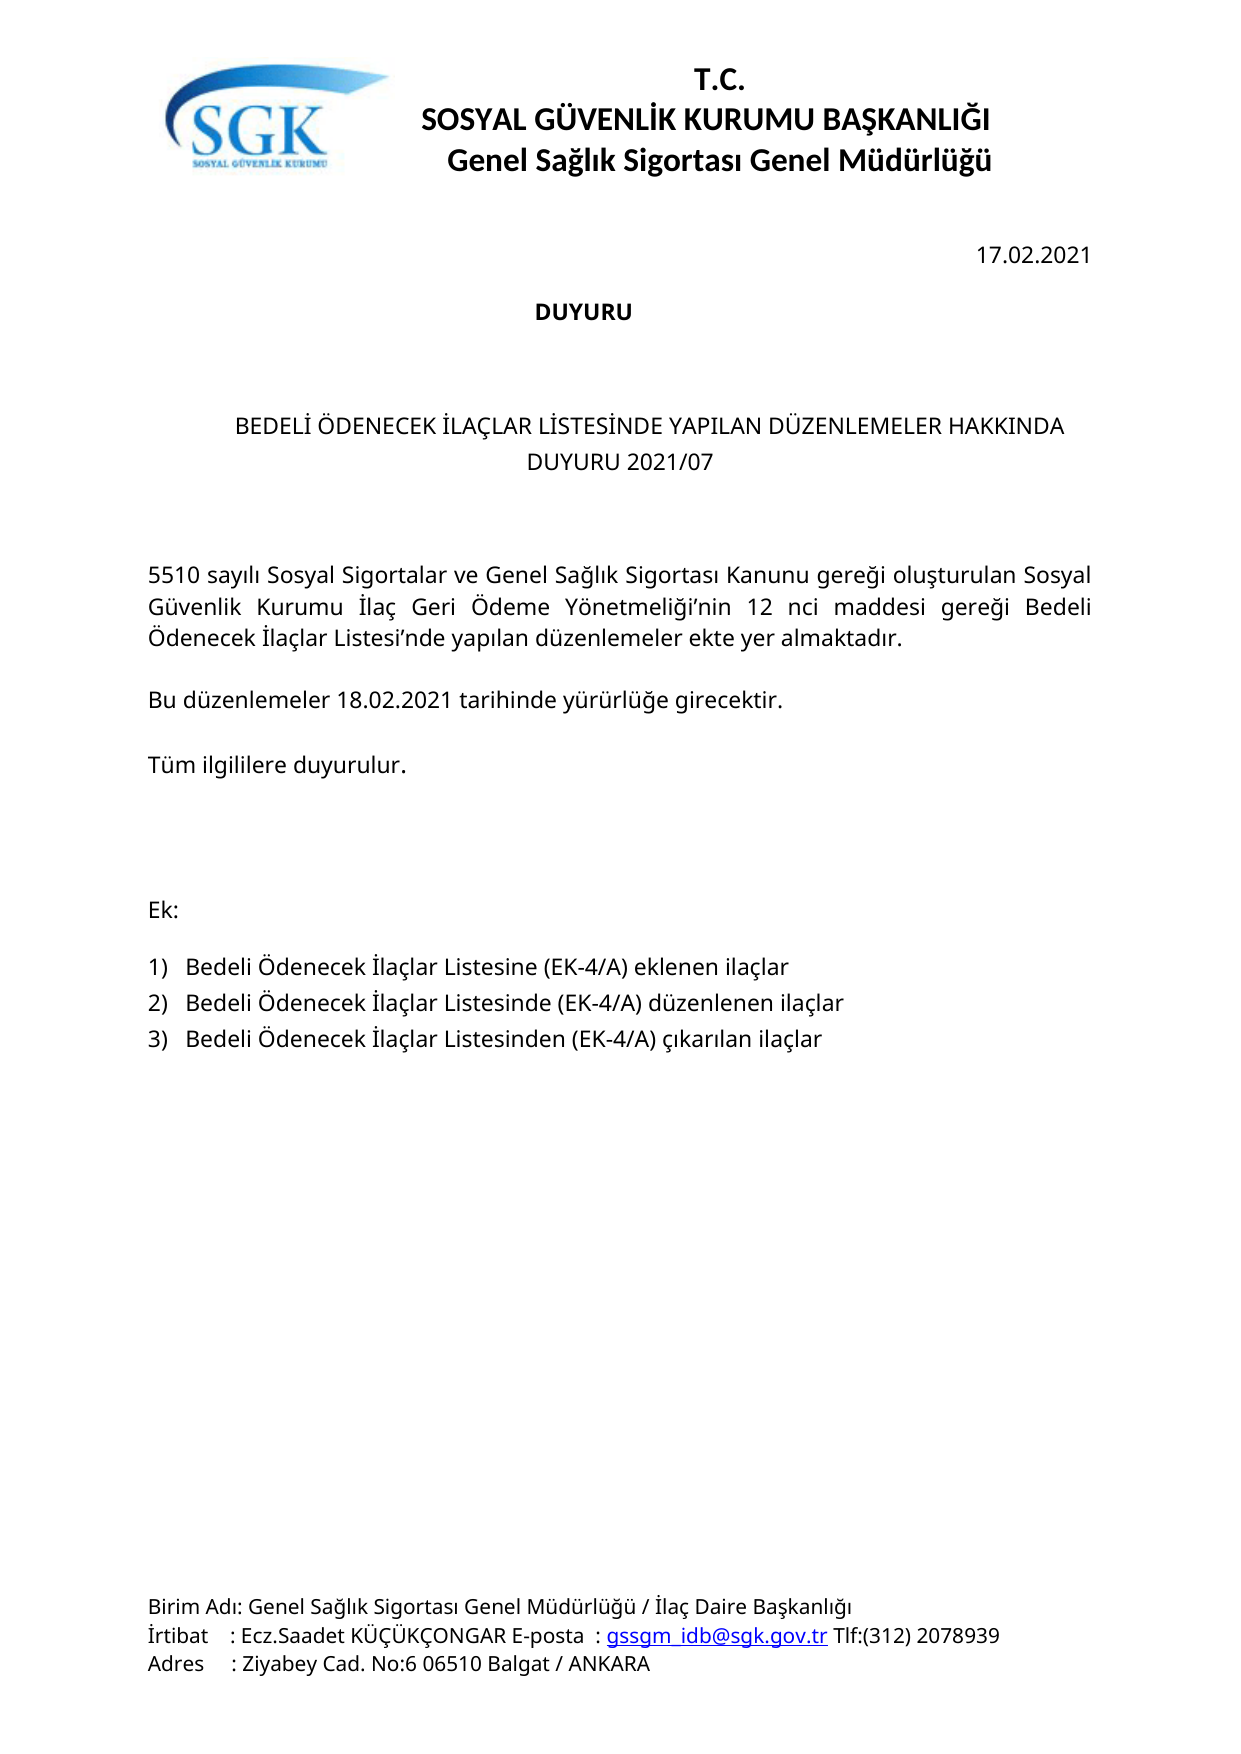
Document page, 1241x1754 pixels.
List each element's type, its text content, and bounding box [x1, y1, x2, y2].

text Tüm ilgililere duyurulur. [148, 747, 1093, 781]
text Ek: [148, 894, 1093, 926]
text DUYURU [148, 296, 1093, 327]
text BEDELİ ÖDENECEK İLAÇLAR LİSTESİNDE YAPILAN DÜZENLEMELER HAKKINDA DUYURU 2021/07 [148, 410, 1093, 477]
text 5510 sayılı Sosyal Sigortalar ve Genel Sağlık Sigortası Kanunu gereği oluşturulan Sosyal Güvenlik Kurumu İlaç Geri Ödeme Yönetmeliği’nin 12 nci maddesi gereği Bedeli Ödenecek İlaçlar Listesi’nde yapılan düzenlemeler ekte yer almaktadır. [148, 559, 1093, 653]
text Bu düzenlemeler 18.02.2021 tarihinde yürürlüğe girecektir. [148, 684, 1093, 715]
text 17.02.2021 [148, 239, 1093, 271]
list Bedeli Ödenecek İlaçlar Listesine (EK-4/A) eklenen ilaçlar [148, 951, 1093, 982]
list Bedeli Ödenecek İlaçlar Listesinde (EK-4/A) düzenlenen ilaçlar [148, 987, 1093, 1018]
list Bedeli Ödenecek İlaçlar Listesinden (EK-4/A) çıkarılan ilaçlar [148, 1023, 1093, 1054]
